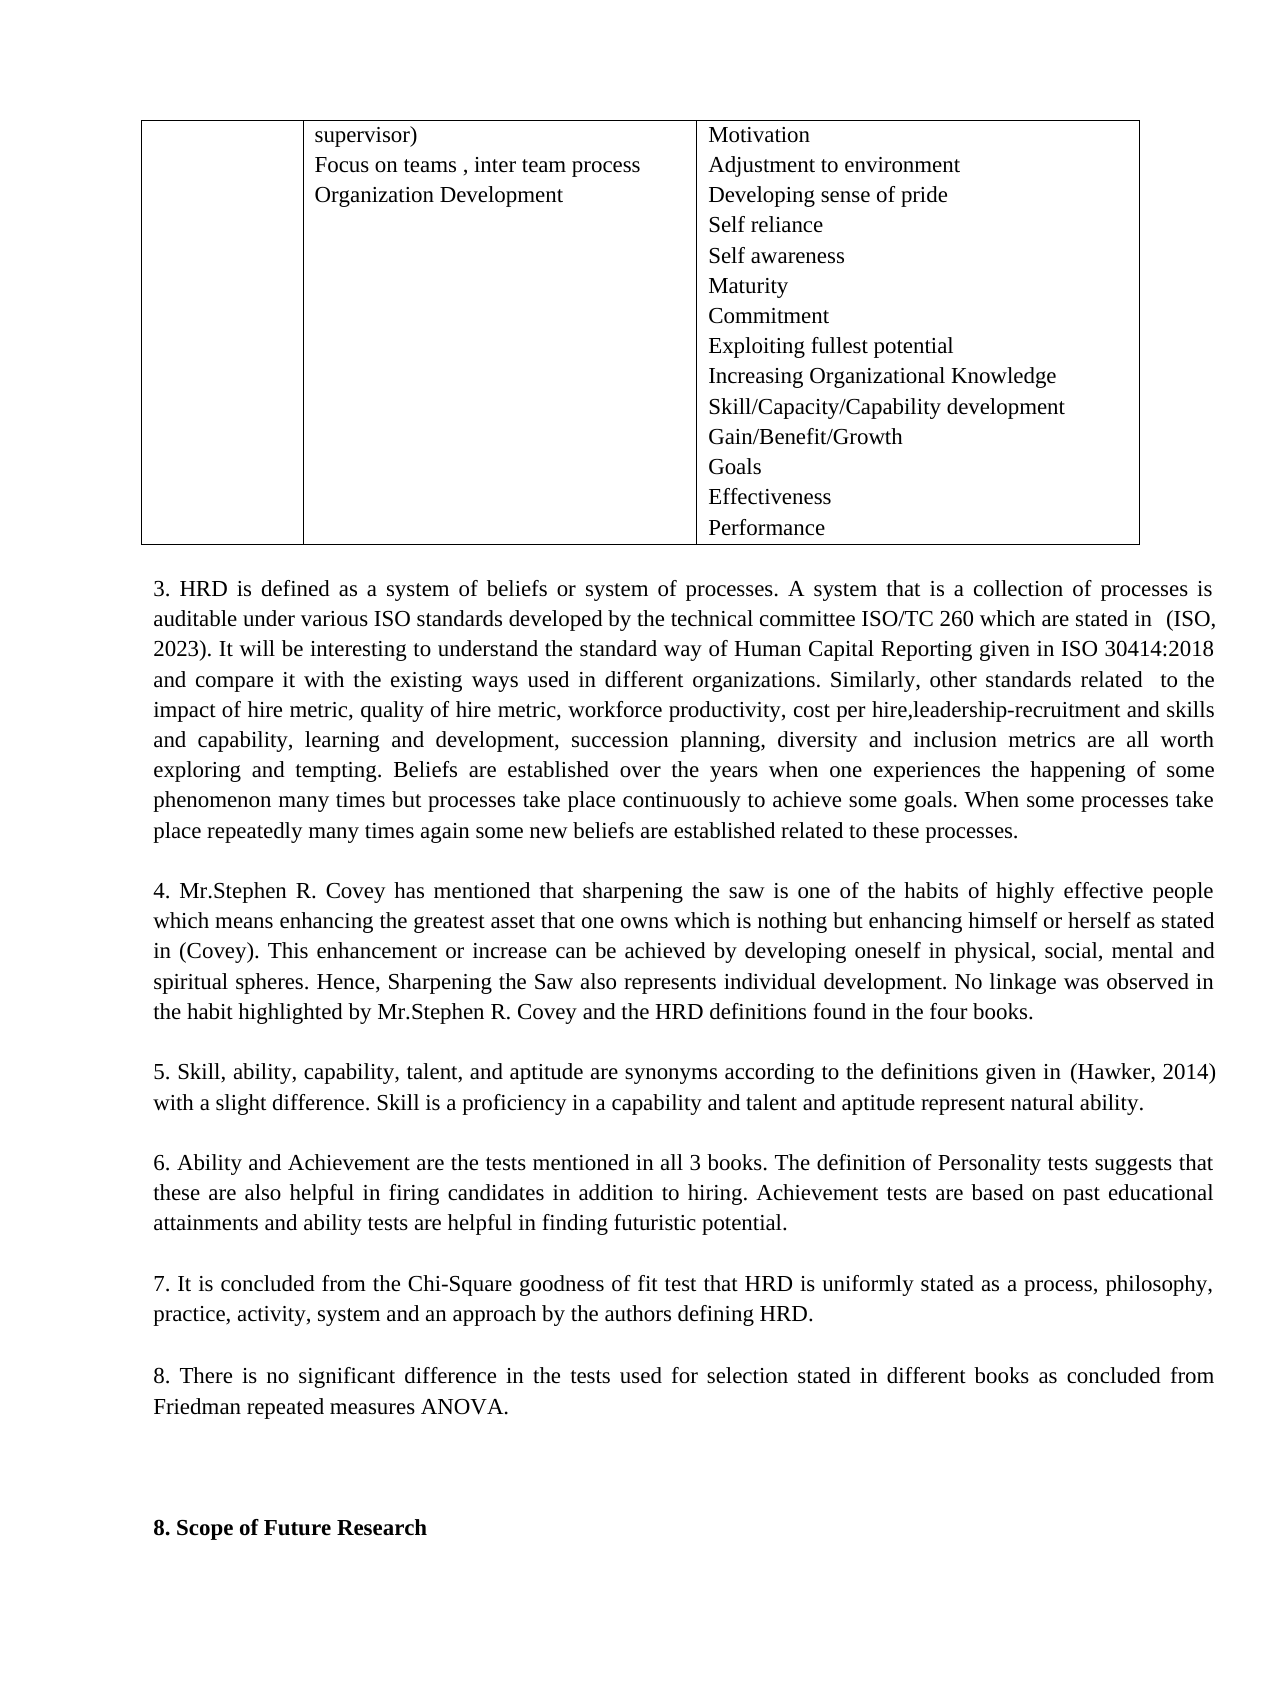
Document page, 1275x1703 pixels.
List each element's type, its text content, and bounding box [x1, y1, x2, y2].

text 3. HRD is defined as a system of beliefs or system of processes. A system that is a collection of processes is auditable under various ISO standards developed by the technical committee ISO/TC 260 which are stated in . It will be interesting to understand the standard way of Human Capital Reporting given in ISO 30414:2018 and compare it with the existing ways used in different organizations. Similarly, other standards related to the impact of hire metric, quality of hire metric, workforce productivity, cost per hire,leadership-recruitment and skills and capability, learning and development, succession planning, diversity and inclusion metrics are all worth exploring and tempting. Beliefs are established over the years when one experiences the happening of some phenomenon many times but processes take place continuously to achieve some goals. When some processes take place repeatedly many times again some new beliefs are established related to these processes. [153, 575, 1216, 843]
text 8. There is no significant difference in the tests used for selection stated in different books as concluded from Friedman repeated measures ANOVA. [153, 1362, 1216, 1419]
text 8. Scope of Future Research [153, 1513, 1216, 1540]
text 7. It is concluded from the Chi-Square goodness of fit test that HRD is uniformly stated as a process, philosophy, practice, activity, system and an approach by the authors defining HRD. [153, 1270, 1216, 1326]
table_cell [697, 121, 1139, 544]
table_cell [304, 121, 696, 544]
text 6. Ability and Achievement are the tests mentioned in all 3 books. The definition of Personality tests suggests that these are also helpful in firing candidates in addition to hiring. Achievement tests are based on past educational attainments and ability tests are helpful in finding futuristic potential. [153, 1149, 1216, 1236]
text 4. Mr.Stephen R. Covey has mentioned that sharpening the saw is one of the habits of highly effective people which means enhancing the greatest asset that one owns which is nothing but enhancing himself or herself as stated in . This enhancement or increase can be achieved by developing oneself in physical, social, mental and spiritual spheres. Hence, Sharpening the Saw also represents individual development. No linkage was observed in the habit highlighted by Mr.Stephen R. Covey and the HRD definitions found in the four books. [153, 877, 1216, 1024]
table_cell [142, 121, 303, 544]
text 5. Skill, ability, capability, talent, and aptitude are synonyms according to the definitions given in with a slight difference. Skill is a proficiency in a capability and talent and aptitude represent natural ability. [153, 1058, 1216, 1115]
